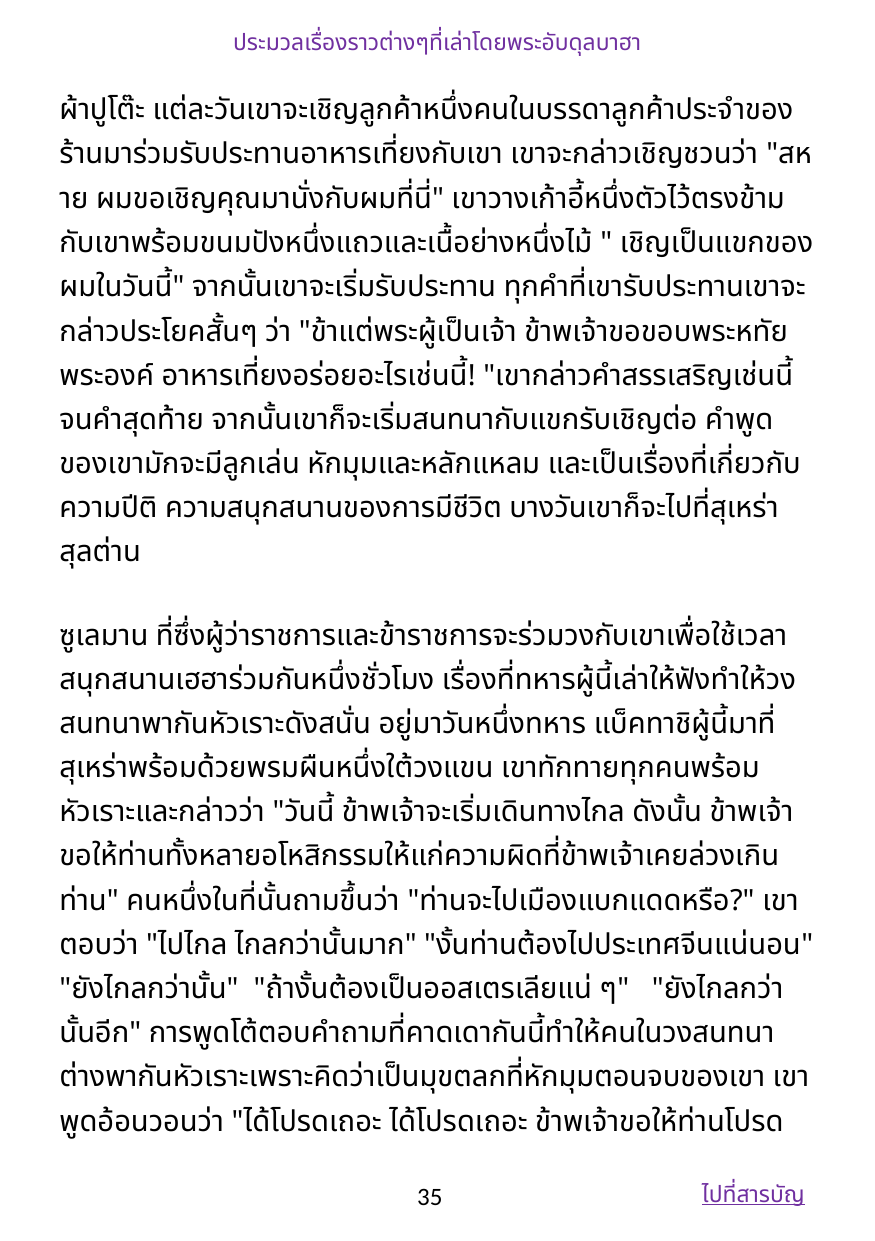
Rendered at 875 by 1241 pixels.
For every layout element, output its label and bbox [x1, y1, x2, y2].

text [59, 614, 815, 1144]
text [59, 89, 815, 574]
